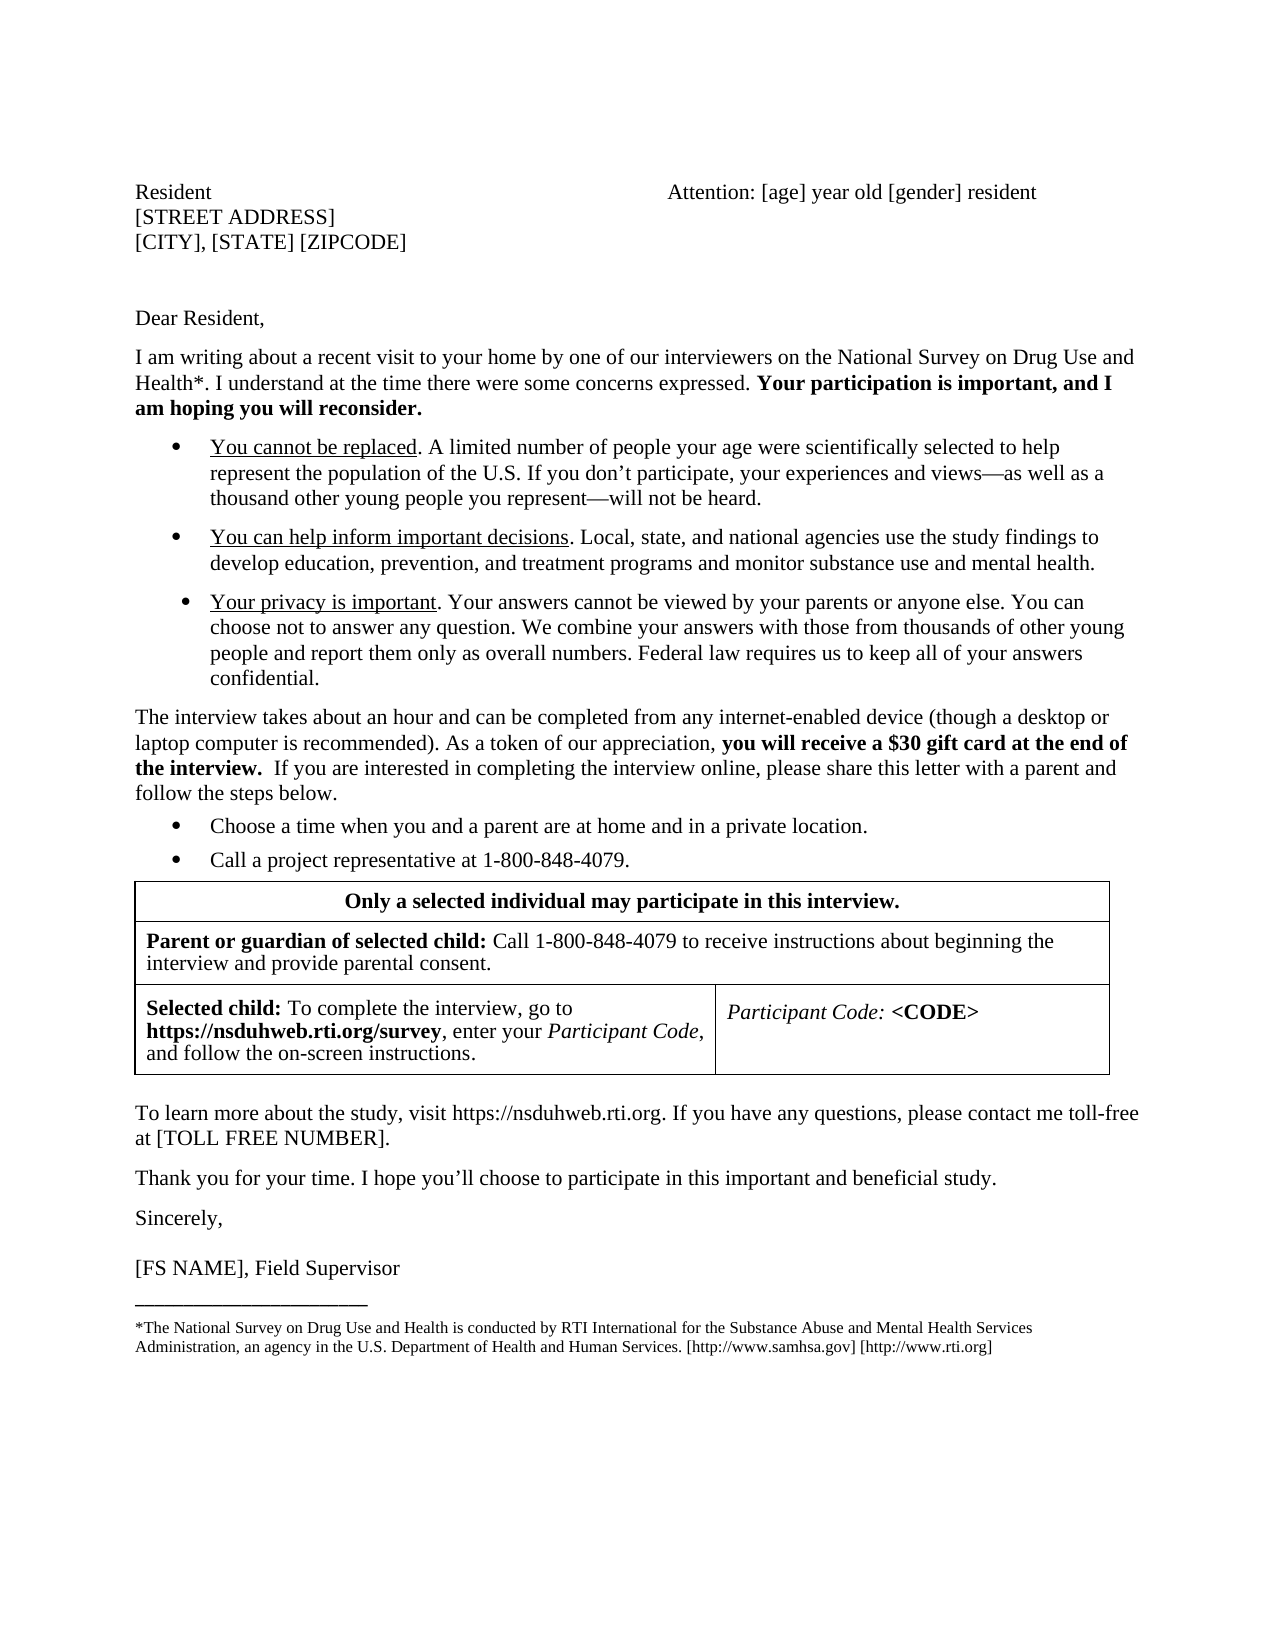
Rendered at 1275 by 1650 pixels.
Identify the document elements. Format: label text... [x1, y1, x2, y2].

text [STREET ADDRESS] [135, 204, 1102, 229]
list You cannot be replaced. A limited number of people your age were scientifically selected to help represent the population of the U.S. If you don’t participate, your experiences and views—as well as a thousand other young people you represent—will not be heard. [172, 434, 1140, 510]
text To learn more about the study, visit https://nsduhweb.rti.org. If you have any questions, please contact me toll-free at [TOLL FREE NUMBER]. [135, 1100, 1140, 1151]
text I am writing about a recent visit to your home by one of our interviewers on the National Survey on Drug Use and Health*. I understand at the time there were some concerns expressed. Your participation is important, and I am hoping you will reconsider. [135, 344, 1140, 420]
list Your privacy is important. Your answers cannot be viewed by your parents or anyone else. You can choose not to answer any question. We combine your answers with those from thousands of other young people and report them only as overall numbers. Federal law requires us to keep all of your answers confidential. [182, 589, 1140, 690]
list Choose a time when you and a parent are at home and in a private location. [172, 813, 1140, 839]
text Resident Attention: [age] year old [gender] resident [135, 179, 1102, 204]
table_cell Participant Code: <CODE> [716, 985, 1109, 1074]
table_header Only a selected individual may participate in this interview. [136, 882, 1109, 921]
text The interview takes about an hour and can be completed from any internet-enabled device (though a desktop or laptop computer is recommended). As a token of our appreciation, you will receive a $30 gift card at the end of the interview. If you are interested in completing the interview online, please share this letter with a parent and follow the steps below. [135, 704, 1140, 805]
text *The National Survey on Drug Use and Health is conducted by RTI International for the Substance Abuse and Mental Health Services Administration, an agency in the U.S. Department of Health and Human Services. [http://www.samhsa.gov] [http://www.rti.org] [135, 1318, 1140, 1356]
list You can help inform important decisions. Local, state, and national agencies use the study findings to develop education, prevention, and treatment programs and monitor substance use and mental health. [172, 524, 1140, 575]
list Call a project representative at 1-800-848-4079. [172, 847, 1152, 872]
table_cell Parent or guardian of selected child: Call 1-800-848-4079 to receive instructions about beginning the interview and provide parental consent. [136, 922, 1109, 984]
text [FS NAME], Field Supervisor [135, 1255, 1102, 1280]
text [CITY], [STATE] [ZIPCODE] [135, 229, 1102, 254]
table_cell Selected child: To complete the interview, go to https://nsduhweb.rti.org/survey, enter your Participant Code, and follow the on-screen instructions. [136, 985, 715, 1074]
text Sincerely, [135, 1204, 1102, 1230]
text ________________________ [135, 1280, 1140, 1310]
text Thank you for your time. I hope you’ll choose to participate in this important and beneficial study. [135, 1165, 1140, 1190]
text Dear Resident, [135, 305, 1102, 330]
